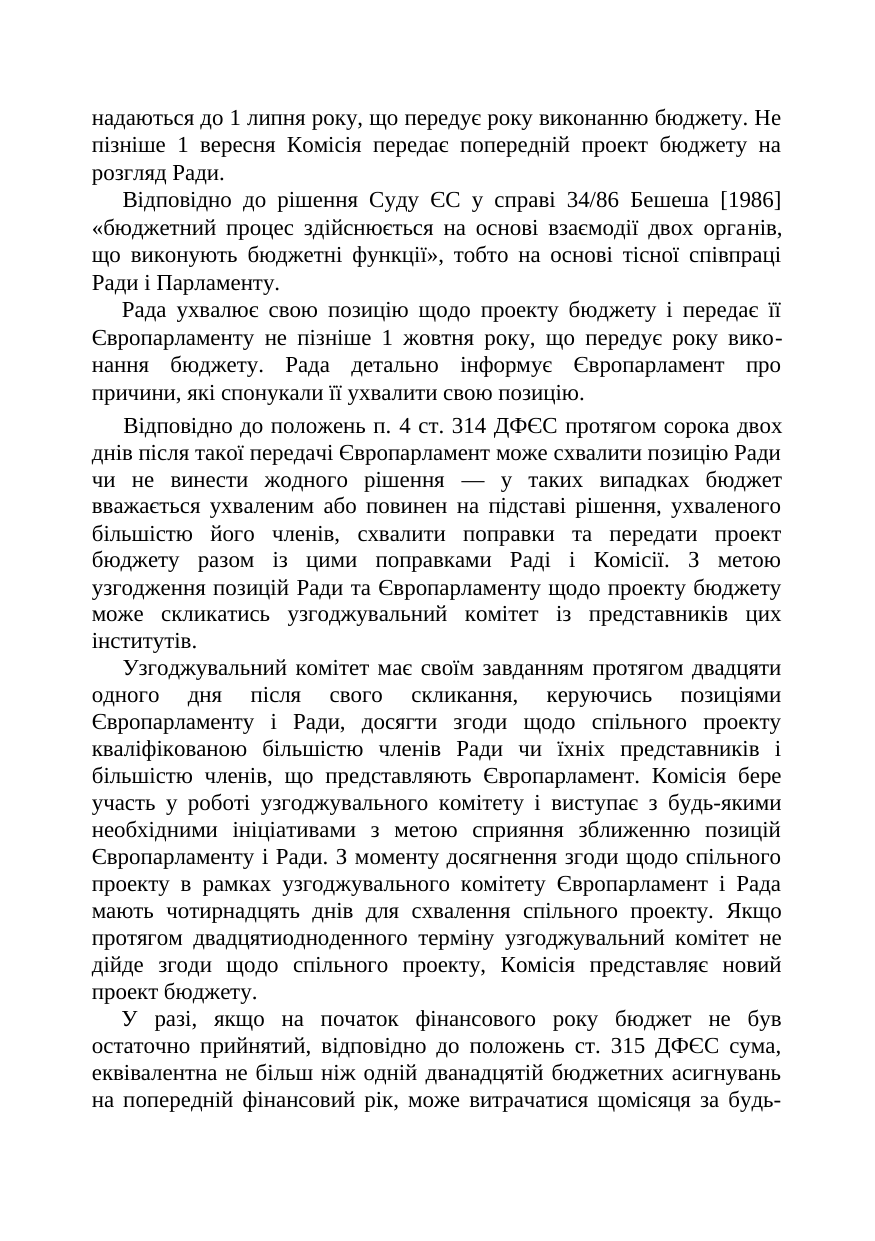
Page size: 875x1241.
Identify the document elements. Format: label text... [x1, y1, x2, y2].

text Відповідно до положень п. 4 ст. 314 ДФЄС протягом сорока двох днів після такої передачі Європарламент може схвалити позицію Ради чи не винести жодного рішення — у таких випадках бюджет вважається ухваленим або повинен на підставі рішення, ухваленого більшістю його членів, схвалити поправки та передати проект бюджету разом із цими поправками Раді і Комісії. З метою узгодження позицій Ради та Європарламенту щодо проекту бюджету може скликатись узгоджувальний комітет із представників цих інститутів. [92, 411, 782, 654]
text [92, 1005, 782, 1113]
text Узгоджувальний комітет має своїм завданням протягом двадцяти одного дня після свого скликання, керуючись позиціями Європарламенту і Ради, досягти згоди щодо спільного проекту кваліфікованою більшістю членів Ради чи їхніх представників і більшістю членів, що представляють Європарламент. Комісія бере участь у роботі узгоджувального комітету і виступає з будь-якими необхідними ініціативами з метою сприяння зближенню позицій Європарламенту і Ради. З моменту досягнення згоди щодо спільного проекту в рамках узгоджувального комітету Європарламент і Рада мають чотирнадцять днів для схвалення спільного проекту. Якщо протягом двадцятиодноденного терміну узгоджувальний комітет не дійде згоди щодо спільного проекту, Комісія представляє новий проект бюджету. [92, 654, 782, 1005]
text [92, 103, 782, 186]
text Відповідно до рішення Суду ЄС у справі 34/86 Бешеша [1986] «бюджетний процес здійснюється на основі взаємодії двох органів, що виконують бюджетні функції», тобто на основі тісної співпраці Ради і Парламенту. [92, 186, 782, 296]
text Рада ухвалює свою позицію щодо проекту бюджету і передає її Європарламенту не пізніше 1 жовтня року, що передує року виконання бюджету. Рада детально інформує Європарламент про причини, які спонукали її ухвалити свою позицію. [92, 296, 782, 406]
